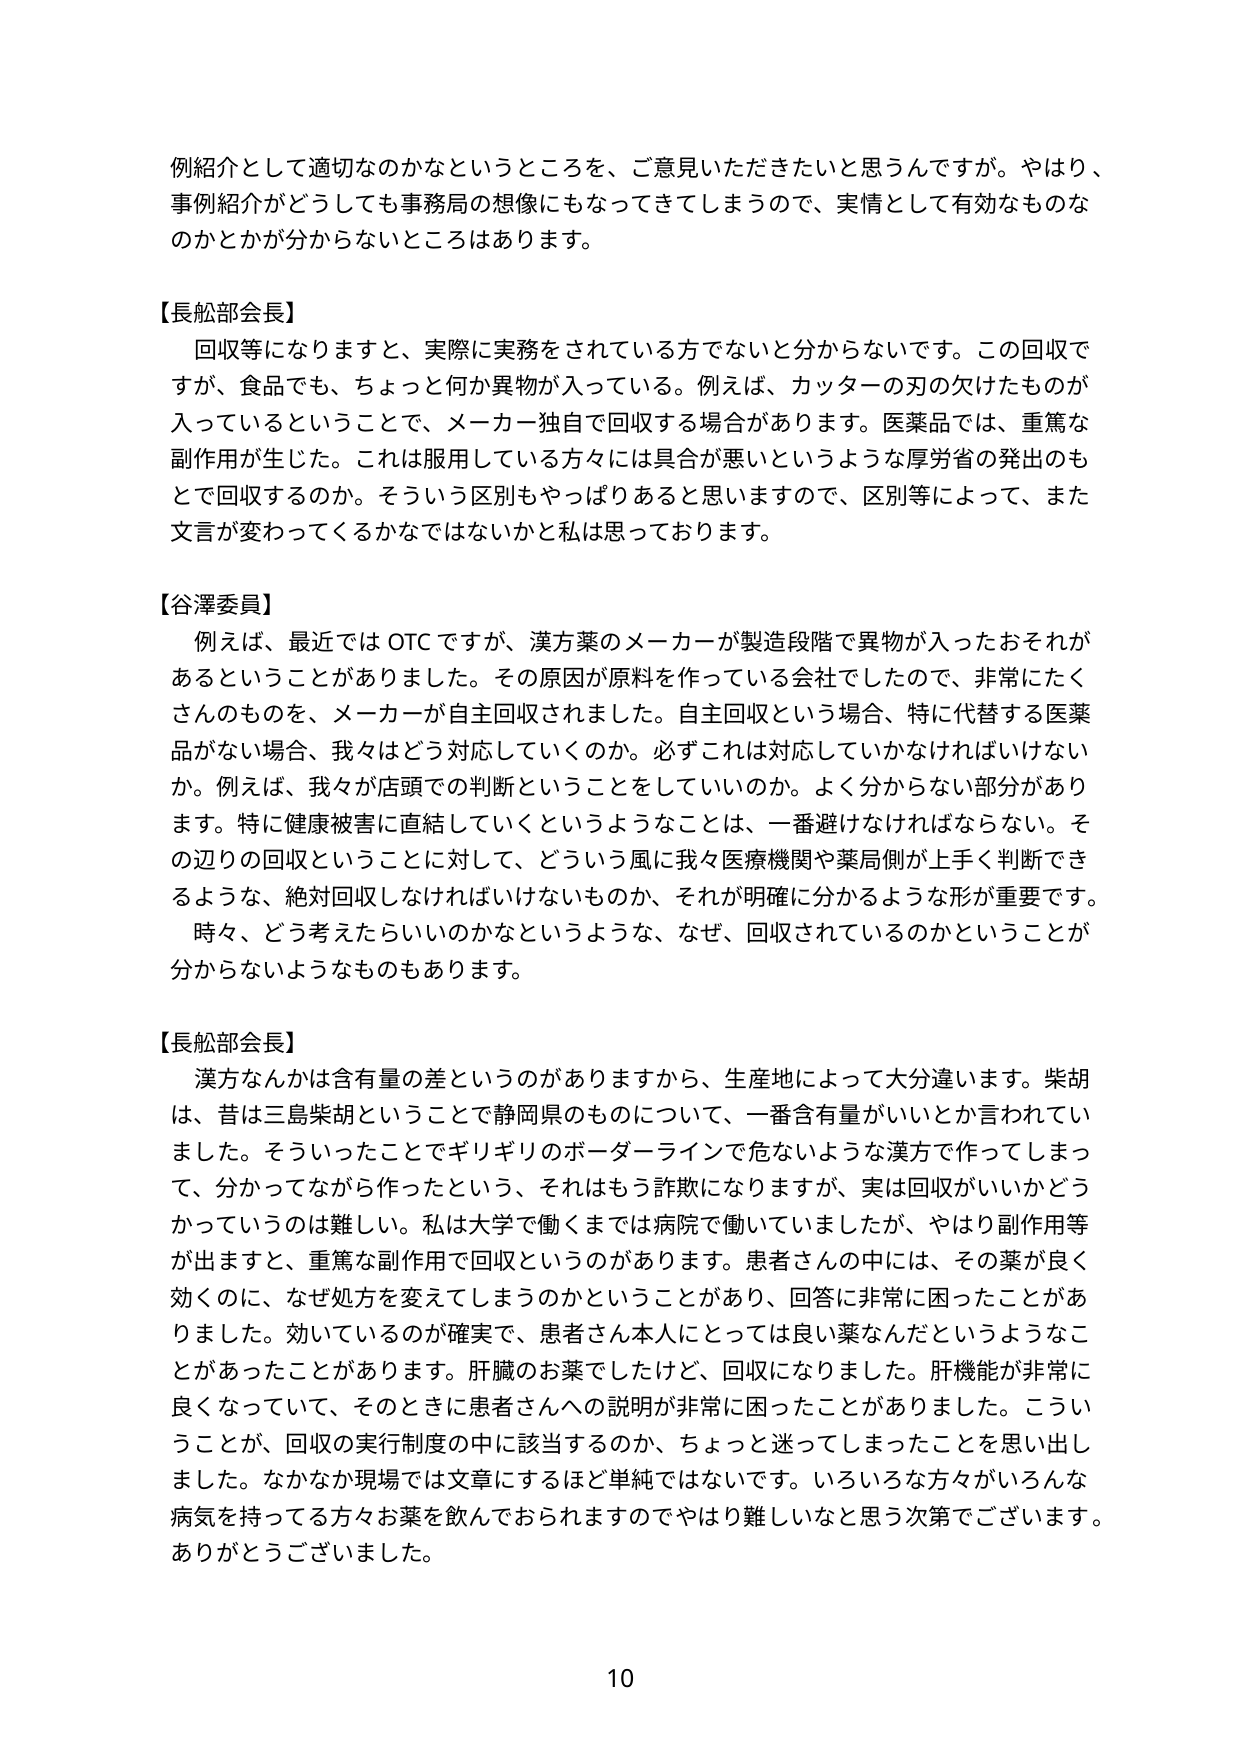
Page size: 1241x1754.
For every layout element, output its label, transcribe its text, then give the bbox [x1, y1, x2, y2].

text 【谷澤委員】 [148, 585, 1092, 622]
text 【長舩部会長】 [148, 294, 1092, 330]
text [148, 148, 1092, 257]
text 時々、どう考えたらいいのかなというような、なぜ、回収されているのかということが分からないようなものもあります。 [148, 913, 1092, 986]
text 例えば、最近ではOTCですが、漢方薬のメーカーが製造段階で異物が入ったおそれがあるということがありました。その原因が原料を作っている会社でしたので、非常にたくさんのものを、メーカーが自主回収されました。自主回収という場合、特に代替する医薬品がない場合、我々はどう対応していくのか。必ずこれは対応していかなければいけないか。例えば、我々が店頭での判断ということをしていいのか。よく分からない部分があります。特に健康被害に直結していくというようなことは、一番避けなければならない。その辺りの回収ということに対して、どういう風に我々医療機関や薬局側が上手く判断できるような、絶対回収しなければいけないものか、それが明確に分かるような形が重要です。 [148, 622, 1092, 913]
text 漢方なんかは含有量の差というのがありますから、生産地によって大分違います。柴胡は、昔は三島柴胡ということで静岡県のものについて、一番含有量がいいとか言われていました。そういったことでギリギリのボーダーラインで危ないような漢方で作ってしまって、分かってながら作ったという、それはもう詐欺になりますが、実は回収がいいかどうかっていうのは難しい。私は大学で働くまでは病院で働いていましたが、やはり副作用等が出ますと、重篤な副作用で回収というのがあります。患者さんの中には、その薬が良く効くのに、なぜ処方を変えてしまうのかということがあり、回答に非常に困ったことがありました。効いているのが確実で、患者さん本人にとっては良い薬なんだというようなことがあったことがあります。肝臓のお薬でしたけど、回収になりました。肝機能が非常に良くなっていて、そのときに患者さんへの説明が非常に困ったことがありました。こういうことが、回収の実行制度の中に該当するのか、ちょっと迷ってしまったことを思い出しました。なかなか現場では文章にするほど単純ではないです。いろいろな方々がいろんな病気を持ってる方々お薬を飲んでおられますのでやはり難しいなと思う次第でございます。ありがとうございました。 [148, 1059, 1092, 1570]
text 回収等になりますと、実際に実務をされている方でないと分からないです。この回収ですが、食品でも、ちょっと何か異物が入っている。例えば、カッターの刃の欠けたものが入っているということで、メーカー独自で回収する場合があります。医薬品では、重篤な副作用が生じた。これは服用している方々には具合が悪いというような厚労省の発出のもとで回収するのか。そういう区別もやっぱりあると思いますので、区別等によって、また文言が変わってくるかなではないかと私は思っております。 [148, 330, 1092, 549]
text 【長舩部会長】 [148, 1023, 1092, 1059]
